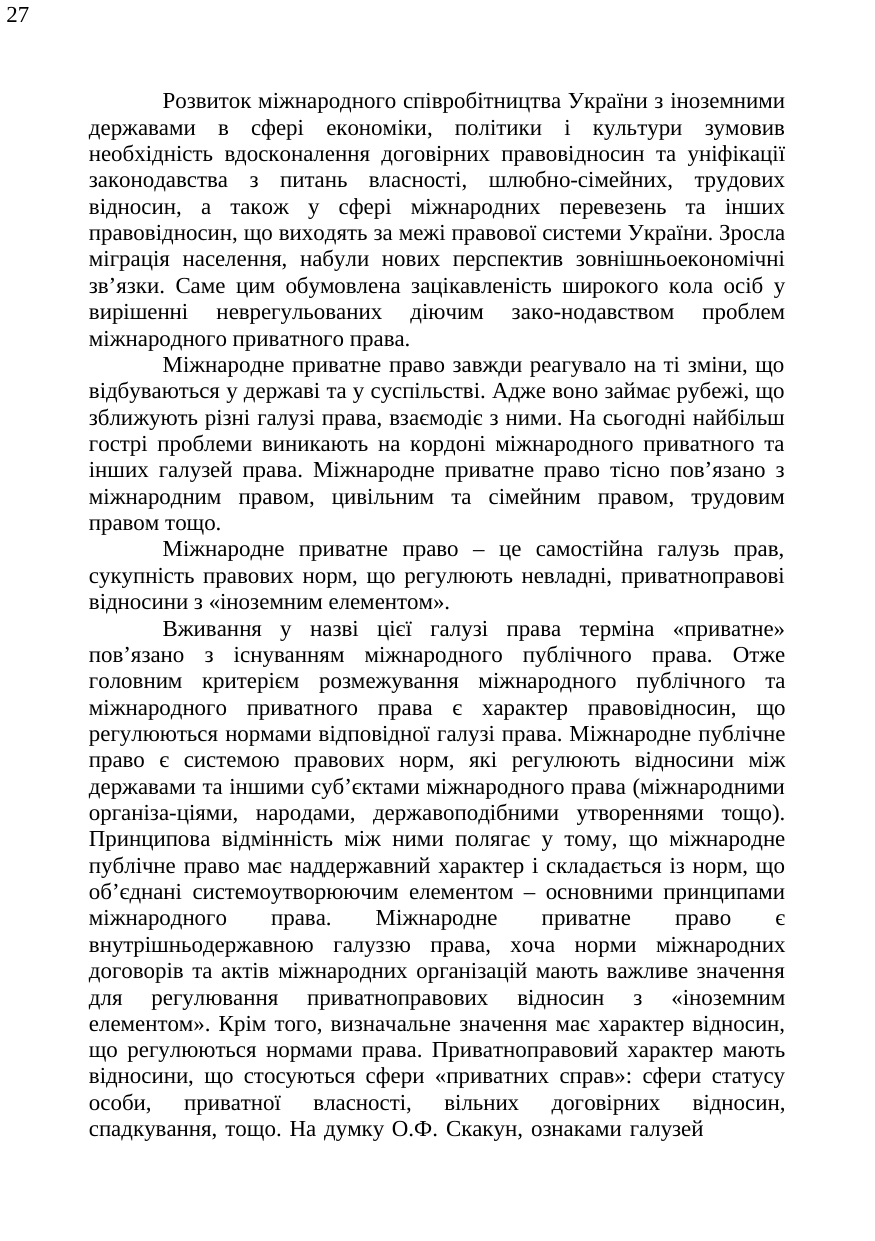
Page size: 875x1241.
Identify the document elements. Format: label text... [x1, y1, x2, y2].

text Розвиток міжнародного співробітництва України з іноземними державами в сфері економіки, політики і культури зумовив необхідність вдосконалення договірних правовідносин та уніфікації законодавства з питань власності, шлюбно-сімейних, трудових відносин, а також у сфері міжнародних перевезень та інших правовідносин, що виходять за межі правової системи України. Зросла міграція населення, набули нових перспектив зовнішньоекономічні зв’язки. Саме цим обумовлена зацікавленість широкого кола осіб у вирішенні неврегульованих діючим зако-нодавством проблем міжнародного приватного права. [89, 87, 786, 351]
text Міжнародне приватне право завжди реагувало на ті зміни, що відбуваються у державі та у суспільстві. Адже воно займає рубежі, що зближують різні галузі права, взаємодіє з ними. На сьогодні найбільш гострі проблеми виникають на кордоні міжнародного приватного та інших галузей права. Міжнародне приватне право тісно пов’язано з міжнародним правом, цивільним та сімейним правом, трудовим правом тощо. [89, 351, 786, 536]
text Вживання у назві цієї галузі права терміна «приватне» пов’язано з існуванням міжнародного публічного права. Отже головним критерієм розмежування міжнародного публічного та міжнародного приватного права є характер правовідносин, що регулюються нормами відповідної галузі права. Міжнародне публічне право є системою правових норм, які регулюють відносини між державами та іншими суб’єктами міжнародного права (міжнародними організа-ціями, народами, державоподібними утвореннями тощо). Принципова відмінність між ними полягає у тому, що міжнародне публічне право має наддержавний характер і складається із норм, що об’єднані системоутворюючим елементом – основними принципами міжнародного права. Міжнародне приватне право є внутрішньодержавною галуззю права, хоча норми міжнародних договорів та актів міжнародних організацій мають важливе значення для регулювання приватноправових відносин з «іноземним елементом». Крім того, визначальне значення має характер відносин, що регулюються нормами права. Приватноправовий характер мають відносини, що стосуються сфери «приватних справ»: сфери статусу особи, приватної власності, вільних договірних відносин, спадкування, тощо. На думку О.Ф. Скакун, ознаками галузей [89, 614, 786, 1142]
text Міжнародне приватне право – це самостійна галузь прав, сукупність правових норм, що регулюють невладні, приватноправові відносини з «іноземним елементом». [89, 536, 786, 614]
